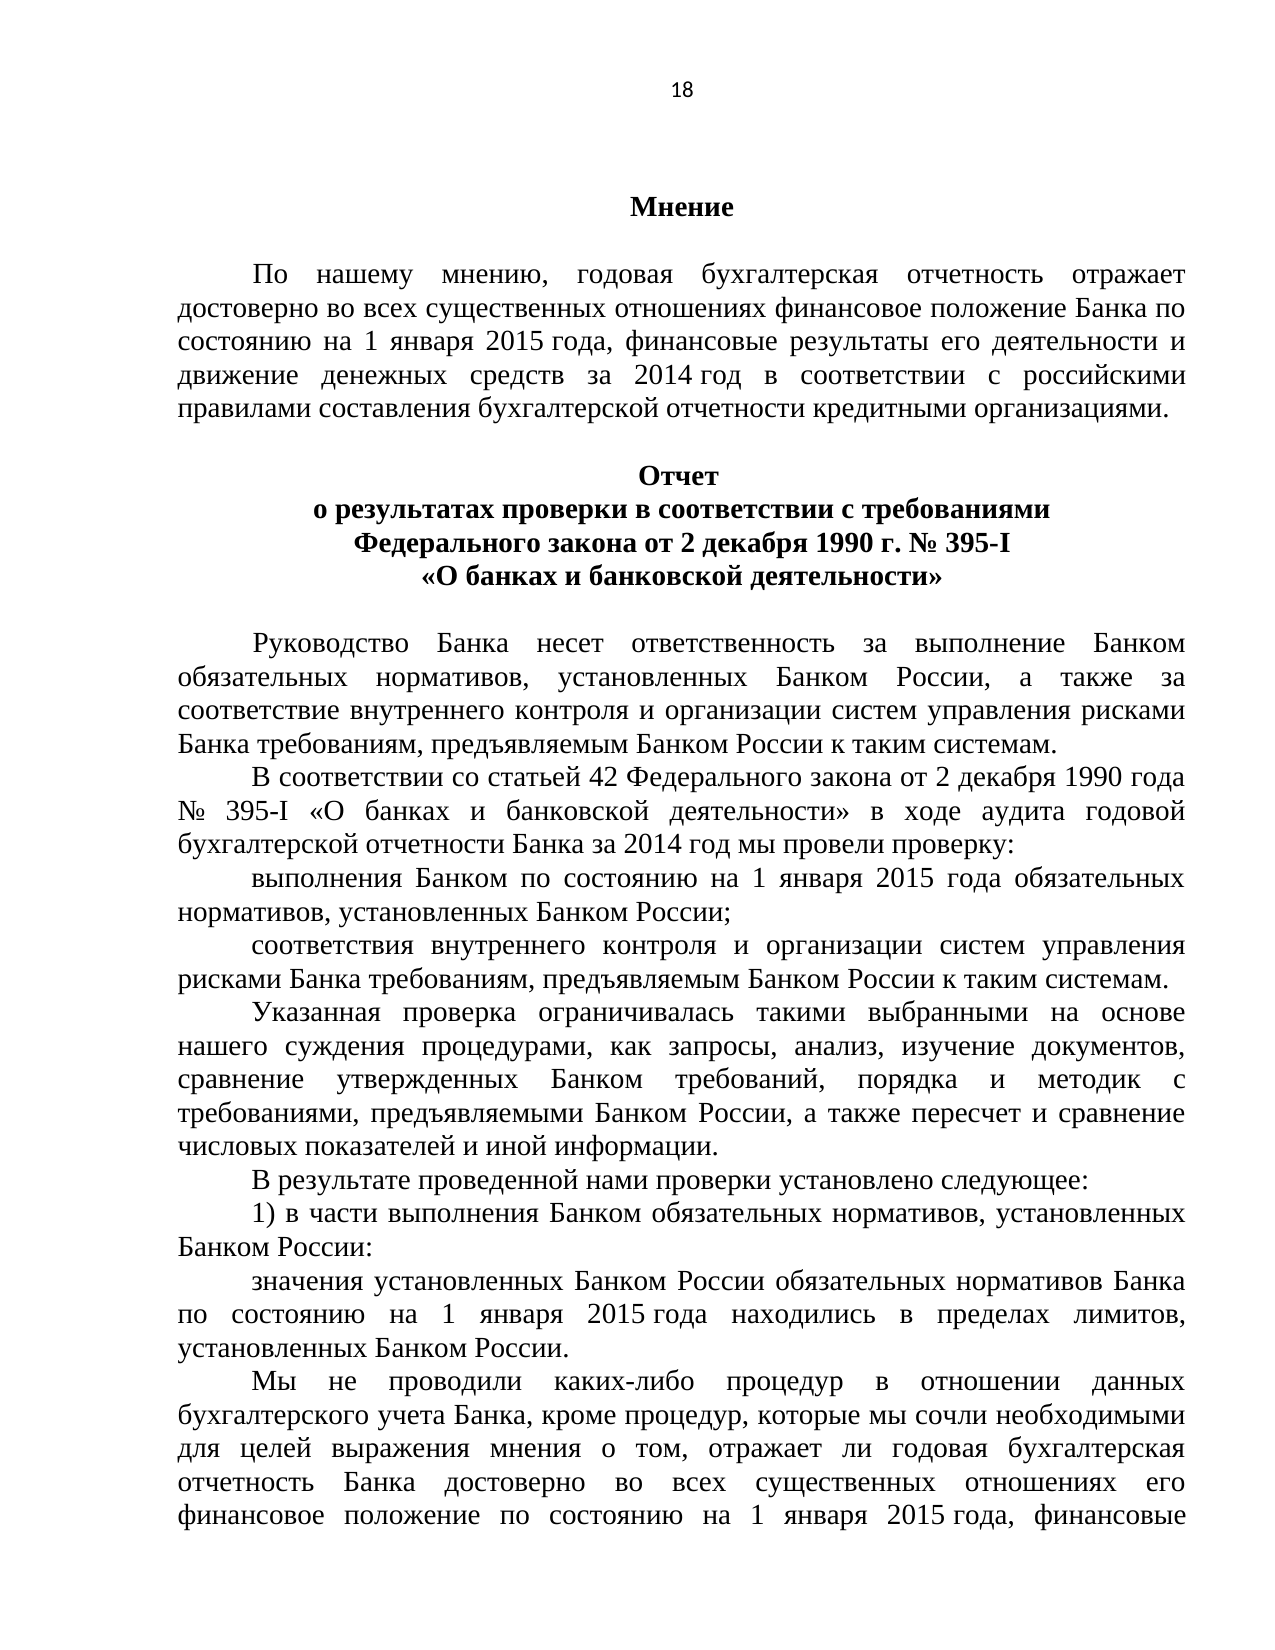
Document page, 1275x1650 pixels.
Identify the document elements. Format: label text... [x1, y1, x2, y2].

text Отчет о результатах проверки в соответствии с требованиями [177, 458, 1186, 525]
text соответствия внутреннего контроля и организации систем управления рисками Банка требованиям, предъявляемым Банком России к таким системам. [177, 927, 1186, 994]
text Мнение [177, 189, 1186, 223]
text В результате проведенной нами проверки установлено следующее: [177, 1162, 1186, 1196]
text По нашему мнению, годовая бухгалтерская отчетность отражает достоверно во всех существенных отношениях финансовое положение Банка по состоянию на 1 января 2015 года, финансовые результаты его деятельности и движение денежных средств за 2014 год в соответствии с российскими правилами составления бухгалтерской отчетности кредитными организациями. [177, 256, 1186, 424]
text Руководство Банка несет ответственность за выполнение Банком обязательных нормативов, установленных Банком России, а также за соответствие внутреннего контроля и организации систем управления рисками Банка требованиям, предъявляемым Банком России к таким системам. [177, 625, 1186, 759]
text «О банках и банковской деятельности» [177, 558, 1186, 592]
text значения установленных Банком России обязательных нормативов Банка по состоянию на 1 января 2015 года находились в пределах лимитов, установленных Банком России. [177, 1263, 1186, 1363]
text Указанная проверка ограничивалась такими выбранными на основе нашего суждения процедурами, как запросы, анализ, изучение документов, сравнение утвержденных Банком требований, порядка и методик с требованиями, предъявляемыми Банком России, а также пересчет и сравнение числовых показателей и иной информации. [177, 994, 1186, 1162]
text 1) в части выполнения Банком обязательных нормативов, установленных Банком России: [177, 1196, 1186, 1263]
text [177, 1363, 1186, 1531]
text В соответствии со статьей 42 Федерального закона от 2 декабря 1990 года № 395-І «О банках и банковской деятельности» в ходе аудита годовой бухгалтерской отчетности Банка за 2014 год мы провели проверку: [177, 759, 1186, 860]
text выполнения Банком по состоянию на 1 января 2015 года обязательных нормативов, установленных Банком России; [177, 860, 1186, 927]
text Федерального закона от 2 декабря 1990 г. № 395-I [177, 525, 1186, 558]
